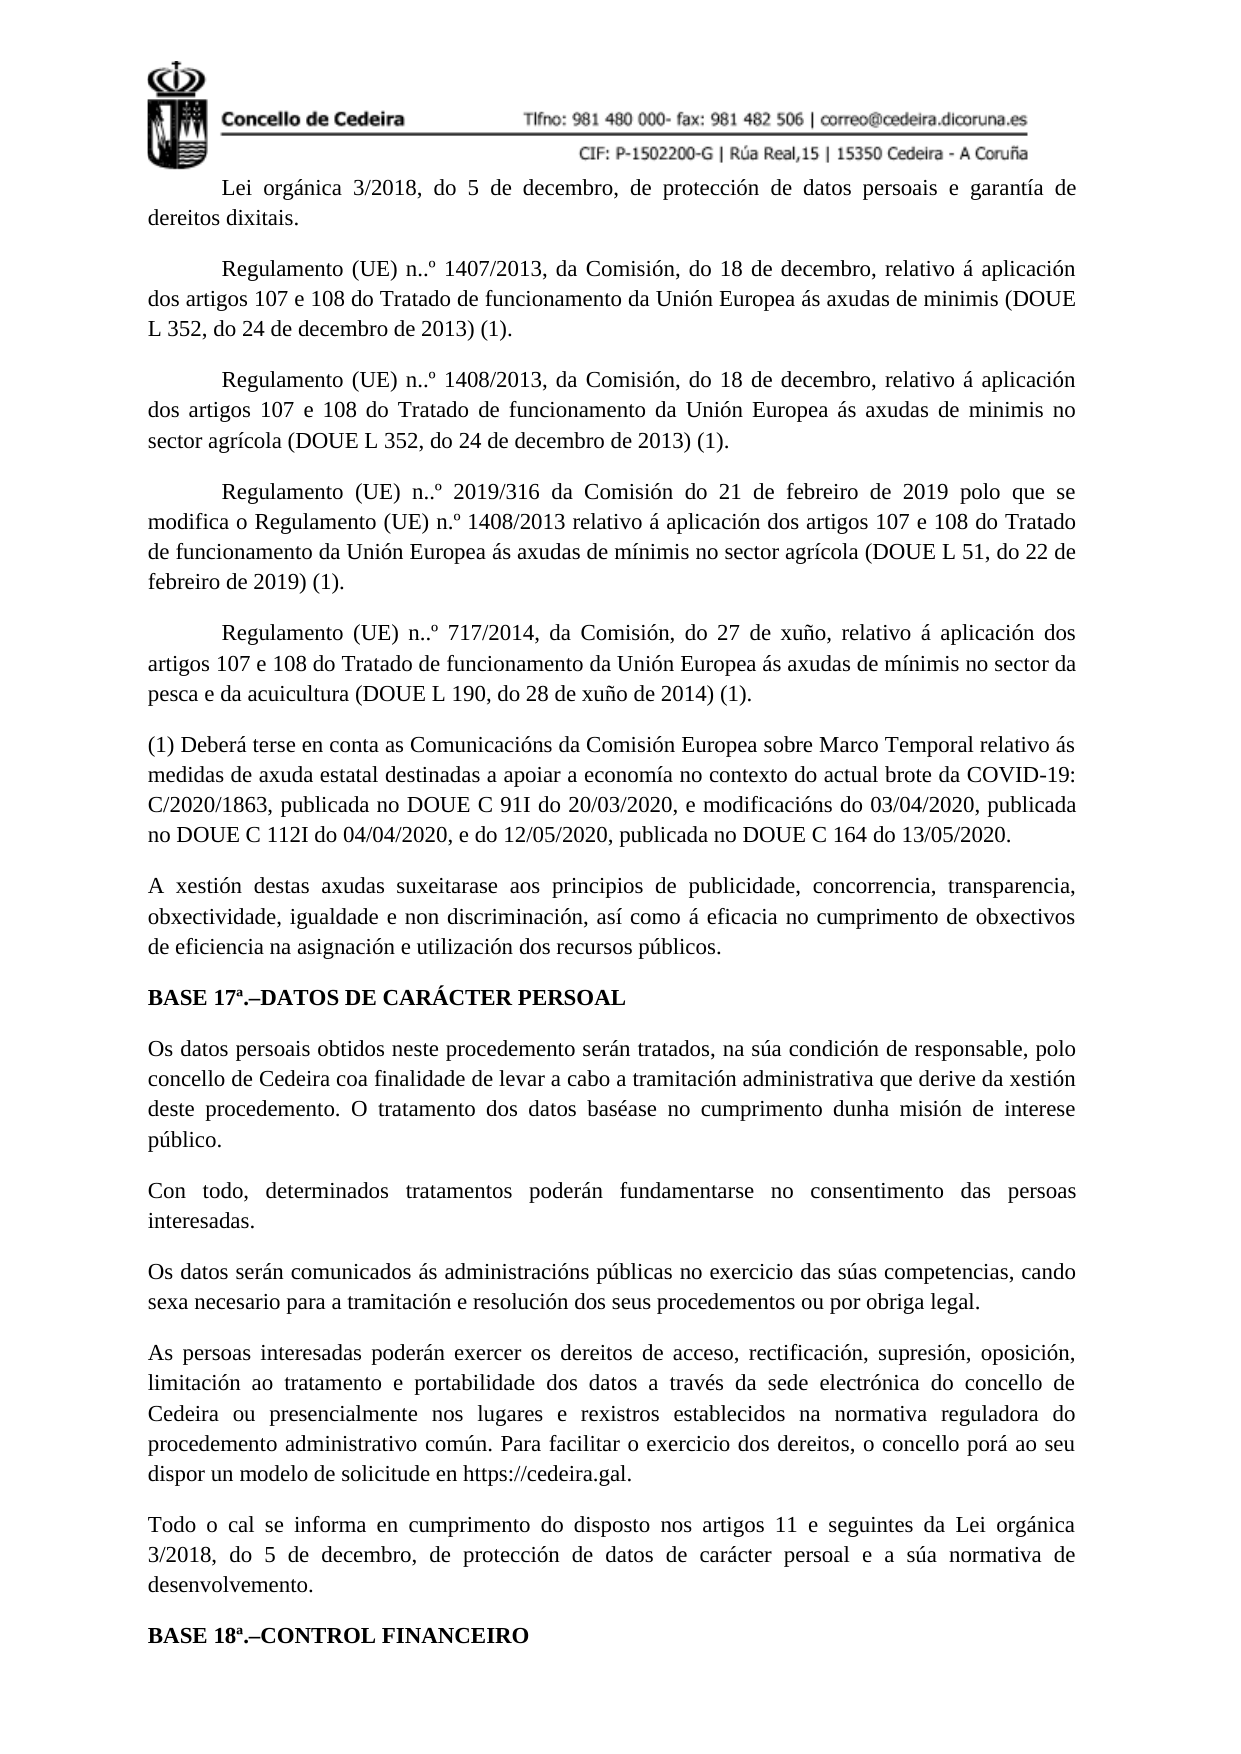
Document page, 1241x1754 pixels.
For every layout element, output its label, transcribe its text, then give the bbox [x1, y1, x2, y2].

text  Lei orgánica 3/2018, do 5 de decembro, de protección de datos persoais e garantía de dereitos dixitais. [148, 173, 1077, 230]
picture [147, 61, 1034, 174]
text BASE 18ª.–CONTROL FINANCEIRO [148, 1622, 1077, 1649]
text BASE 17ª.–DATOS DE CARÁCTER PERSOAL [148, 984, 1077, 1010]
text Con todo, determinados tratamentos poderán fundamentarse no consentimento das persoas interesadas. [148, 1177, 1077, 1233]
text Todo o cal se informa en cumprimento do disposto nos artigos 11 e seguintes da Lei orgánica 3/2018, do 5 de decembro, de protección de datos de carácter persoal e a súa normativa de desenvolvemento. [148, 1511, 1077, 1598]
text  Regulamento (UE) n..º 1407/2013, da Comisión, do 18 de decembro, relativo á aplicación dos artigos 107 e 108 do Tratado de funcionamento da Unión Europea ás axudas de minimis (DOUE L 352, do 24 de decembro de 2013) (1). [148, 255, 1077, 342]
text  Regulamento (UE) n..º 2019/316 da Comisión do 21 de febreiro de 2019 polo que se modifica o Regulamento (UE) n.º 1408/2013 relativo á aplicación dos artigos 107 e 108 do Tratado de funcionamento da Unión Europea ás axudas de mínimis no sector agrícola (DOUE L 51, do 22 de febreiro de 2019) (1). [148, 478, 1077, 595]
text A xestión destas axudas suxeitarase aos principios de publicidade, concorrencia, transparencia, obxectividade, igualdade e non discriminación, así como á eficacia no cumprimento de obxectivos de eficiencia na asignación e utilización dos recursos públicos. [148, 872, 1077, 959]
text Os datos serán comunicados ás administracións públicas no exercicio das súas competencias, cando sexa necesario para a tramitación e resolución dos seus procedementos ou por obriga legal. [148, 1258, 1077, 1314]
text As persoas interesadas poderán exercer os dereitos de acceso, rectificación, supresión, oposición, limitación ao tratamento e portabilidade dos datos a través da sede electrónica do concello de Cedeira ou presencialmente nos lugares e rexistros establecidos na normativa reguladora do procedemento administrativo común. Para facilitar o exercicio dos dereitos, o concello porá ao seu dispor un modelo de solicitude en https://cedeira.gal. [148, 1339, 1077, 1486]
text  Regulamento (UE) n..º 717/2014, da Comisión, do 27 de xuño, relativo á aplicación dos artigos 107 e 108 do Tratado de funcionamento da Unión Europea ás axudas de mínimis no sector da pesca e da acuicultura (DOUE L 190, do 28 de xuño de 2014) (1). [148, 619, 1077, 706]
text  Regulamento (UE) n..º 1408/2013, da Comisión, do 18 de decembro, relativo á aplicación dos artigos 107 e 108 do Tratado de funcionamento da Unión Europea ás axudas de minimis no sector agrícola (DOUE L 352, do 24 de decembro de 2013) (1). [148, 366, 1077, 453]
text (1) Deberá terse en conta as Comunicacións da Comisión Europea sobre Marco Temporal relativo ás medidas de axuda estatal destinadas a apoiar a economía no contexto do actual brote da COVID-19: C/2020/1863, publicada no DOUE C 91I do 20/03/2020, e modificacións do 03/04/2020, publicada no DOUE C 112I do 04/04/2020, e do 12/05/2020, publicada no DOUE C 164 do 13/05/2020. [148, 731, 1077, 848]
text Os datos persoais obtidos neste procedemento serán tratados, na súa condición de responsable, polo concello de Cedeira coa finalidade de levar a cabo a tramitación administrativa que derive da xestión deste procedemento. O tratamento dos datos baséase no cumprimento dunha misión de interese público. [148, 1035, 1077, 1152]
